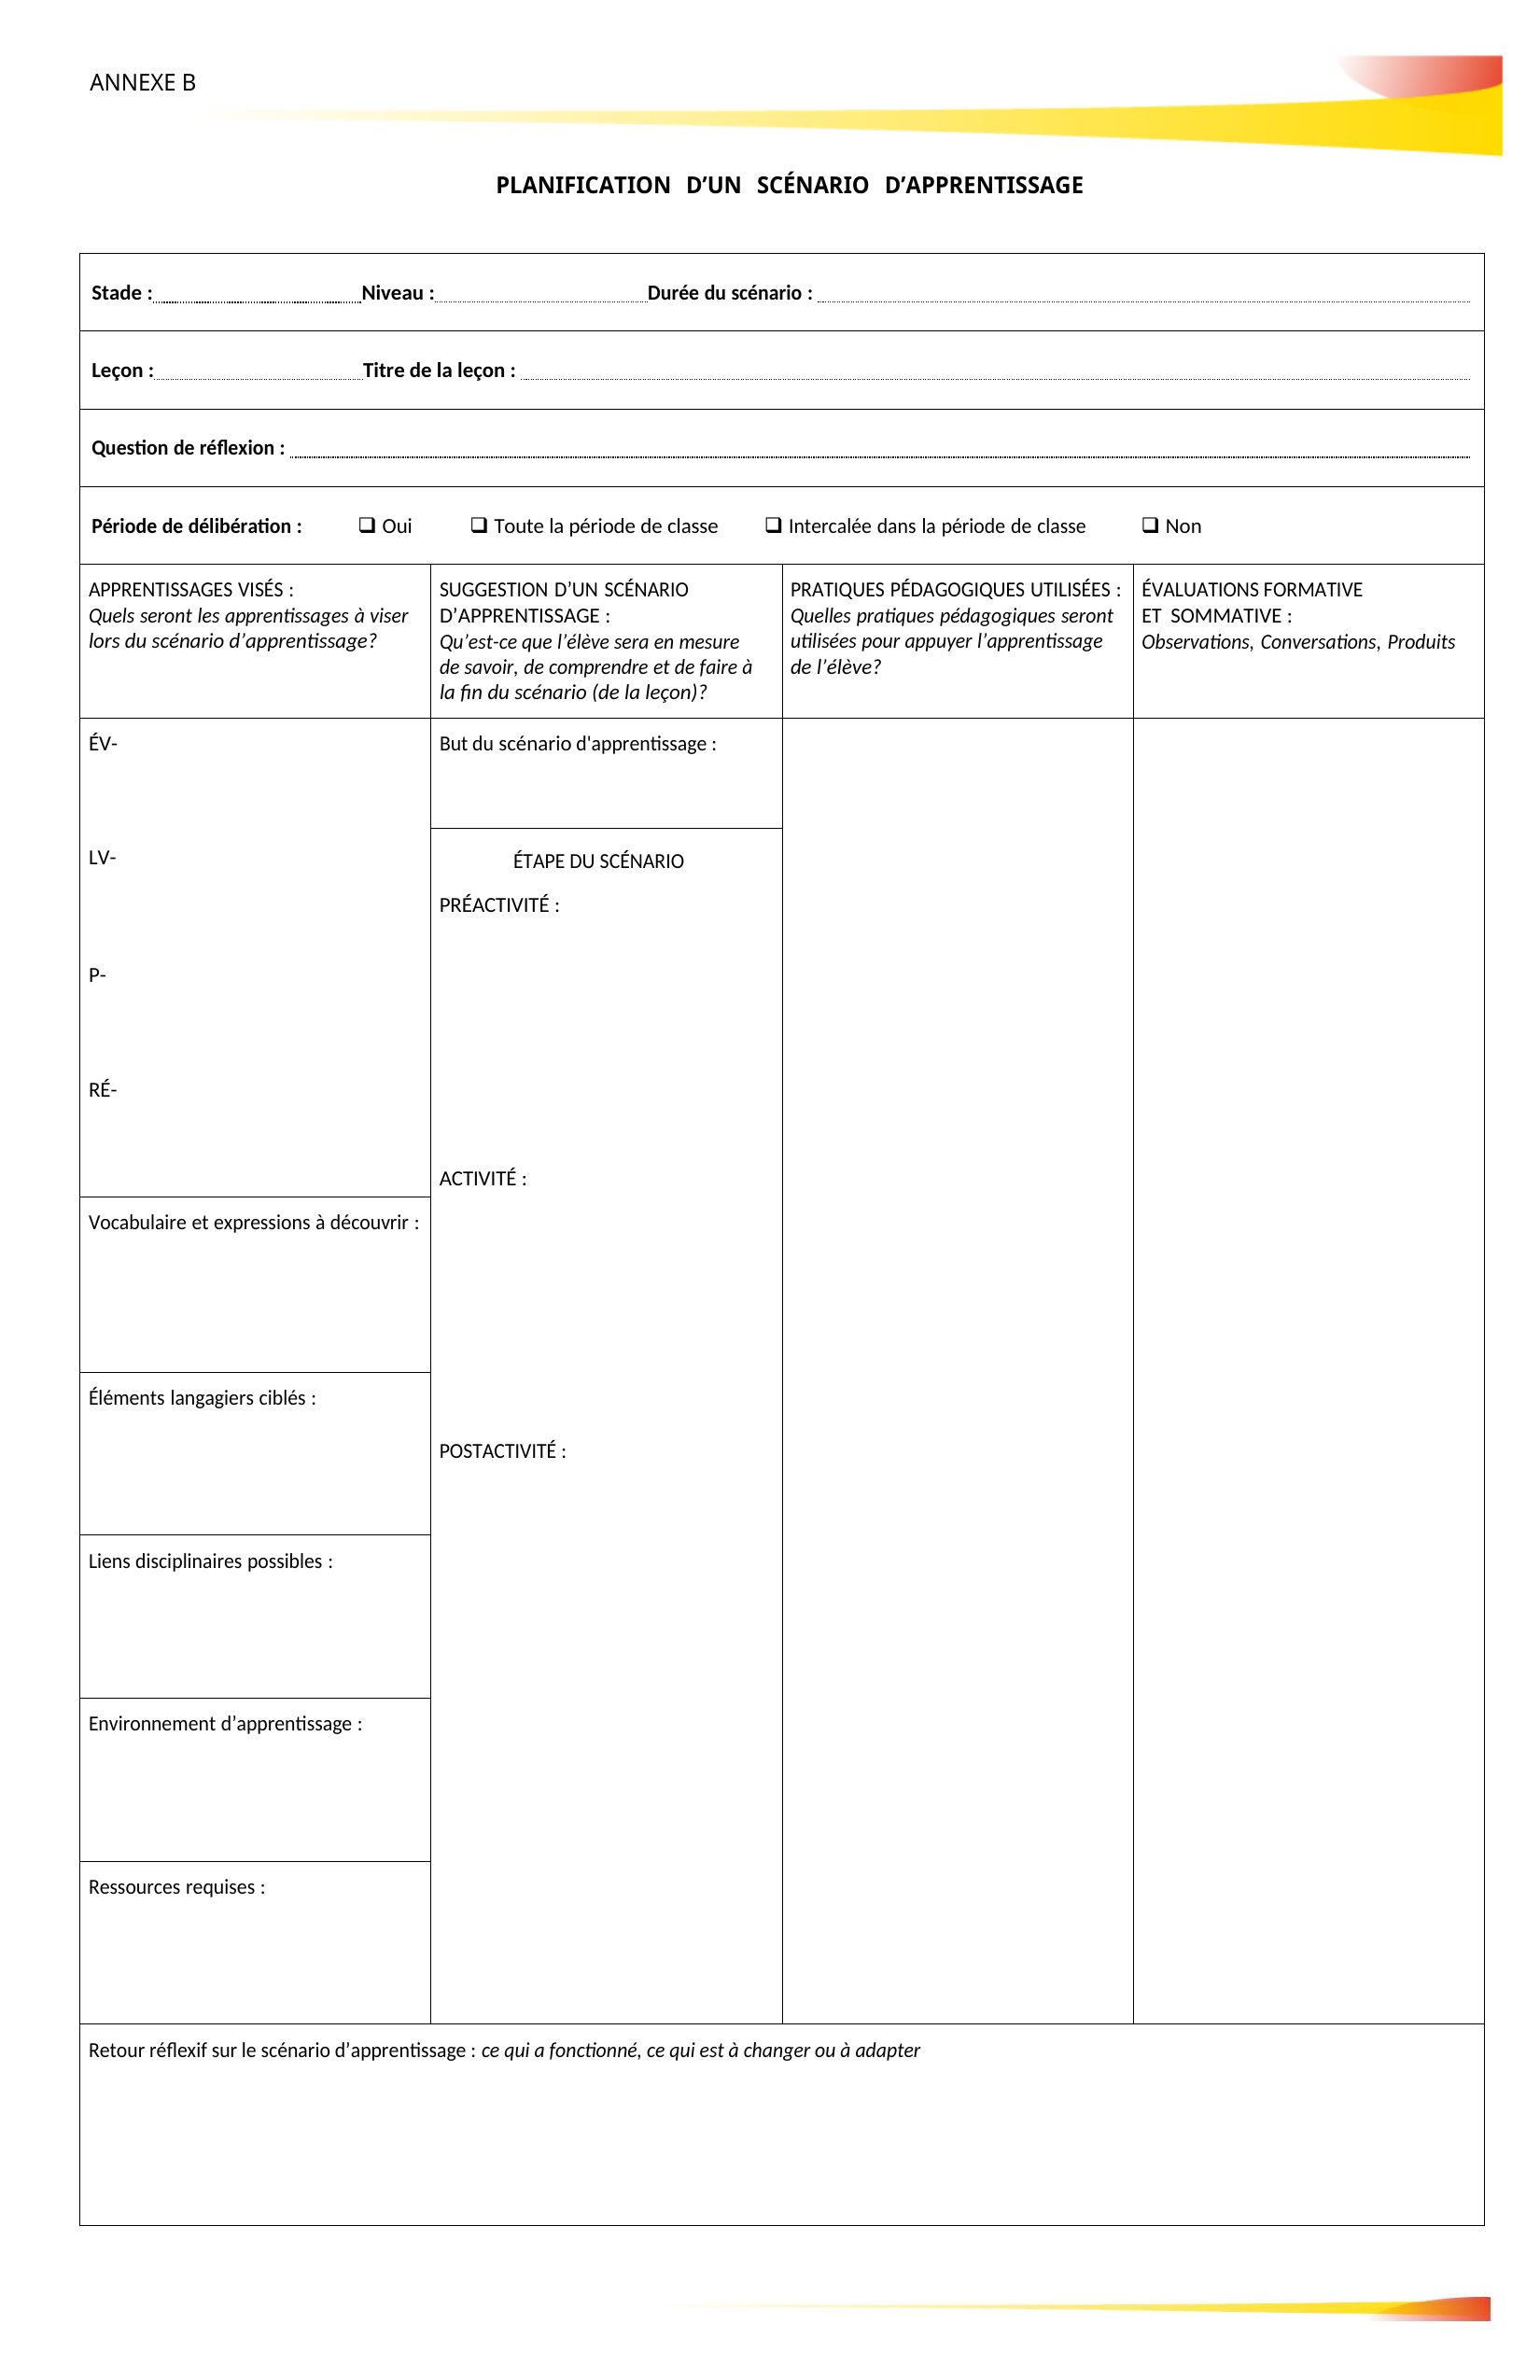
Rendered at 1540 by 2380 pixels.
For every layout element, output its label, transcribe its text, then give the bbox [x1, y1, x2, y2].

table_cell P- [80, 945, 430, 1075]
table_cell SUGGESTION D’UN SCÉNARIO D’APPRENTISSAGE : Qu’est-ce que l’élève sera en mesure de savoir, de comprendre et de faire à la fin du scénario (de la leçon)? [431, 565, 782, 718]
table_cell ÉTAPE DU SCÉNARIO PRÉACTIVITÉ : ACTIVITÉ : POSTACTIVITÉ : [431, 829, 782, 2023]
table_cell Toute la période de classe [431, 487, 736, 564]
text PLANIFICATION D’UN SCÉNARIO D’APPRENTISSAGE [436, 169, 1142, 201]
table_cell RÉ- [80, 1075, 430, 1197]
table_cell Liens disciplinaires possibles : [80, 1535, 430, 1698]
table_cell Question de réflexion : [80, 410, 1484, 486]
picture [68, 2279, 1508, 2336]
picture [95, 41, 1510, 161]
table_cell Environnement d’apprentissage : [80, 1699, 430, 1861]
table_cell Oui [330, 487, 431, 564]
table_cell PRATIQUES PÉDAGOGIQUES UTILISÉES : Quelles pratiques pédagogiques seront utilisées pour appuyer l’apprentissage de l’élève? [783, 565, 1133, 718]
table_cell Intercalée dans la période de classe [736, 487, 1133, 564]
table_cell ÉV- [80, 719, 430, 828]
table_cell [783, 719, 1133, 2023]
table_cell APPRENTISSAGES VISÉS : Quels seront les apprentissages à viser lors du scénario d’apprentissage? [80, 565, 430, 718]
table_cell Retour réflexif sur le scénario d’apprentissage : ce qui a fonctionné, ce qui est à changer ou à adapter [80, 2024, 1484, 2225]
table_cell But du scénario d'apprentissage : [431, 719, 782, 828]
table_cell LV- [80, 828, 430, 945]
table_cell Ressources requises : [80, 1862, 430, 2023]
table_cell Vocabulaire et expressions à découvrir : [80, 1197, 430, 1371]
table_cell Période de délibération : [80, 487, 330, 564]
table_cell Non [1133, 487, 1484, 564]
table_cell Éléments langagiers ciblés : [80, 1373, 430, 1534]
table_cell [1134, 719, 1484, 2023]
table_cell ÉVALUATIONS FORMATIVE ET SOMMATIVE : Observations, Conversations, Produits [1134, 565, 1484, 718]
table_cell Leçon : Titre de la leçon : [80, 331, 1484, 408]
table_header Stade : Niveau : Durée du scénario : [80, 254, 1484, 330]
